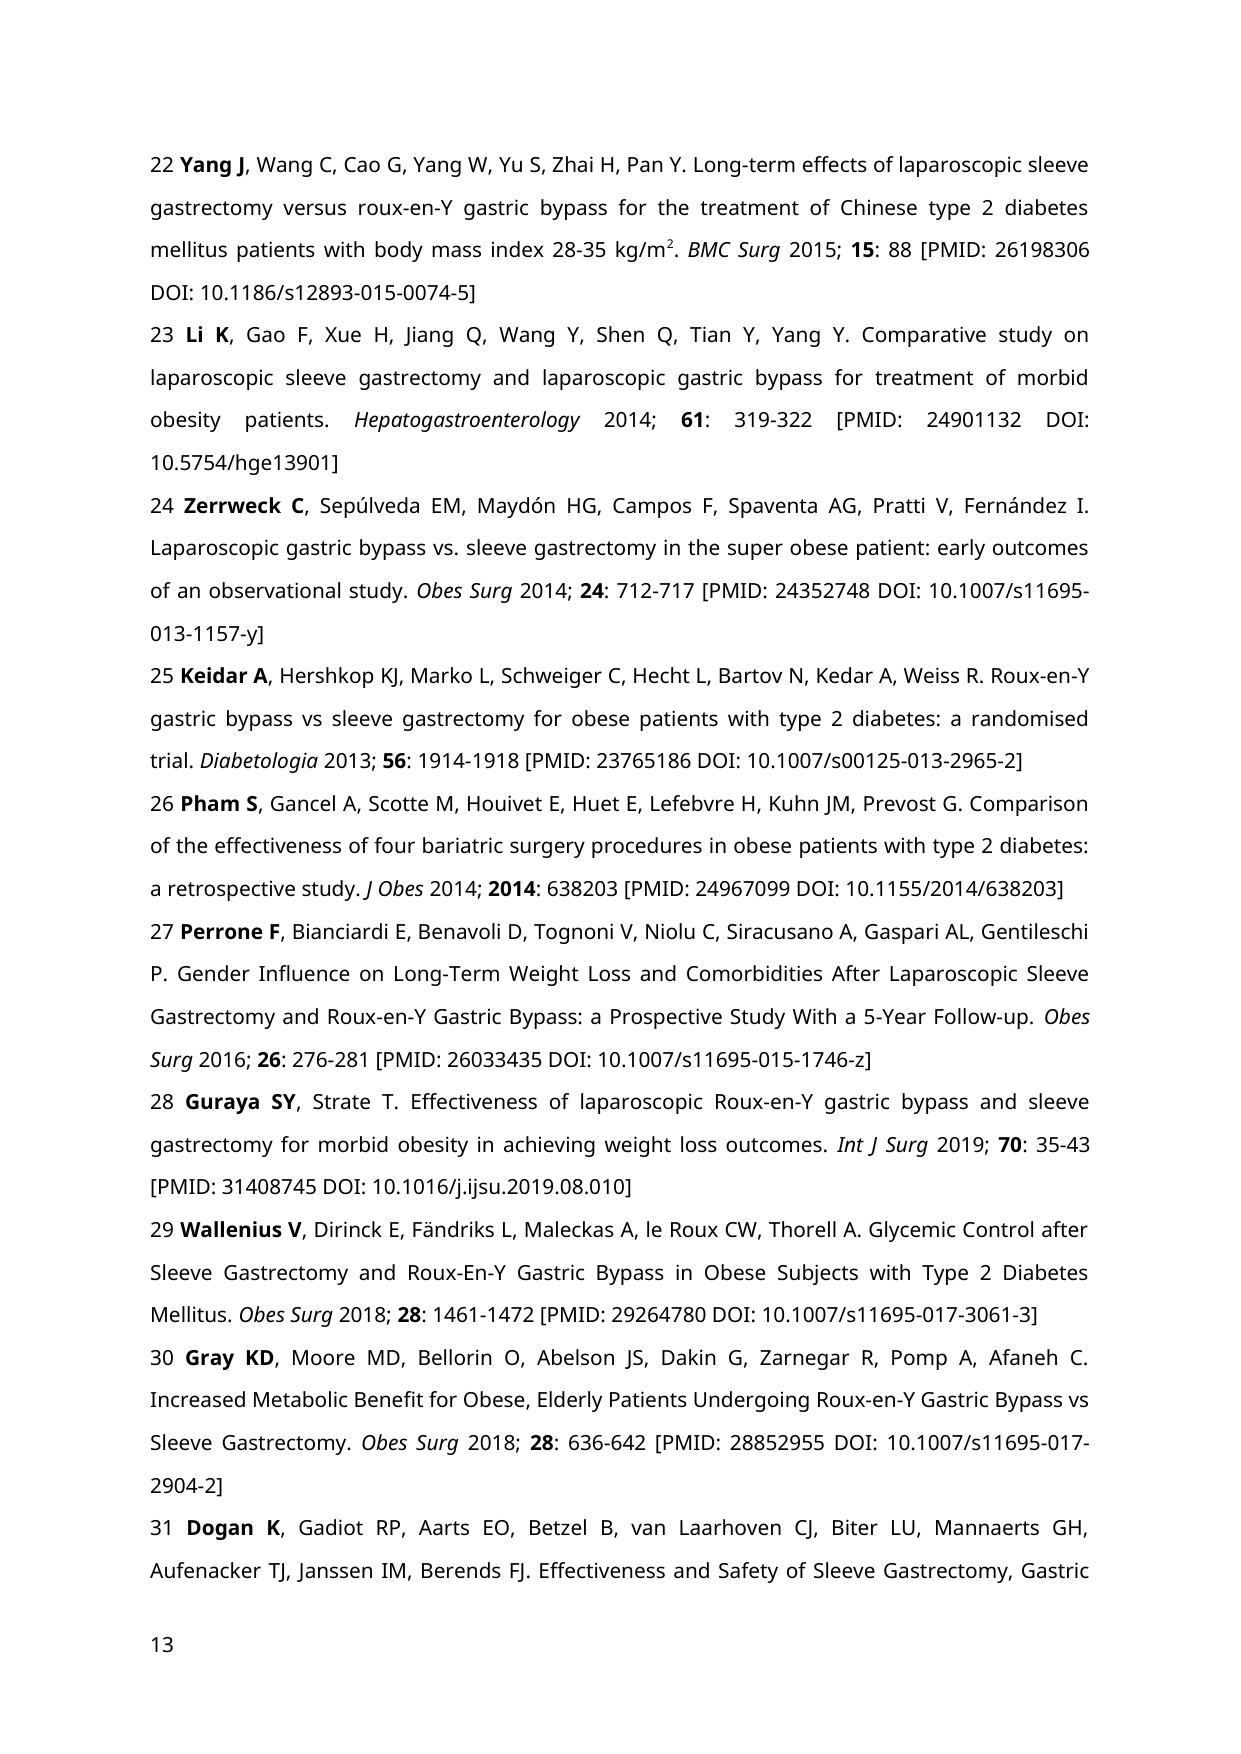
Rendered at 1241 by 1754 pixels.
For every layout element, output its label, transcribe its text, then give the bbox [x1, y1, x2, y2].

text 29 Wallenius V, Dirinck E, Fändriks L, Maleckas A, le Roux CW, Thorell A. Glycemic Control after Sleeve Gastrectomy and Roux-En-Y Gastric Bypass in Obese Subjects with Type 2 Diabetes Mellitus. Obes Surg 2018; 28: 1461-1472 [PMID: 29264780 DOI: 10.1007/s11695-017-3061-3] [150, 1215, 1090, 1329]
text 30 Gray KD, Moore MD, Bellorin O, Abelson JS, Dakin G, Zarnegar R, Pomp A, Afaneh C. Increased Metabolic Benefit for Obese, Elderly Patients Undergoing Roux-en-Y Gastric Bypass vs Sleeve Gastrectomy. Obes Surg 2018; 28: 636-642 [PMID: 28852955 DOI: 10.1007/s11695-017-2904-2] [150, 1343, 1090, 1499]
text 26 Pham S, Gancel A, Scotte M, Houivet E, Huet E, Lefebvre H, Kuhn JM, Prevost G. Comparison of the effectiveness of four bariatric surgery procedures in obese patients with type 2 diabetes: a retrospective study. J Obes 2014; 2014: 638203 [PMID: 24967099 DOI: 10.1155/2014/638203] [150, 789, 1090, 903]
text 24 Zerrweck C, Sepúlveda EM, Maydón HG, Campos F, Spaventa AG, Pratti V, Fernández I. Laparoscopic gastric bypass vs. sleeve gastrectomy in the super obese patient: early outcomes of an observational study. Obes Surg 2014; 24: 712-717 [PMID: 24352748 DOI: 10.1007/s11695-013-1157-y] [150, 491, 1090, 647]
text 25 Keidar A, Hershkop KJ, Marko L, Schweiger C, Hecht L, Bartov N, Kedar A, Weiss R. Roux-en-Y gastric bypass vs sleeve gastrectomy for obese patients with type 2 diabetes: a randomised trial. Diabetologia 2013; 56: 1914-1918 [PMID: 23765186 DOI: 10.1007/s00125-013-2965-2] [150, 661, 1090, 775]
text 28 Guraya SY, Strate T. Effectiveness of laparoscopic Roux-en-Y gastric bypass and sleeve gastrectomy for morbid obesity in achieving weight loss outcomes. Int J Surg 2019; 70: 35-43 [PMID: 31408745 DOI: 10.1016/j.ijsu.2019.08.010] [150, 1087, 1090, 1201]
text 27 Perrone F, Bianciardi E, Benavoli D, Tognoni V, Niolu C, Siracusano A, Gaspari AL, Gentileschi P. Gender Influence on Long-Term Weight Loss and Comorbidities After Laparoscopic Sleeve Gastrectomy and Roux-en-Y Gastric Bypass: a Prospective Study With a 5-Year Follow-up. Obes Surg 2016; 26: 276-281 [PMID: 26033435 DOI: 10.1007/s11695-015-1746-z] [150, 917, 1090, 1073]
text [150, 1513, 1090, 1584]
text 23 Li K, Gao F, Xue H, Jiang Q, Wang Y, Shen Q, Tian Y, Yang Y. Comparative study on laparoscopic sleeve gastrectomy and laparoscopic gastric bypass for treatment of morbid obesity patients. Hepatogastroenterology 2014; 61: 319-322 [PMID: 24901132 DOI: 10.5754/hge13901] [150, 320, 1090, 477]
text 22 Yang J, Wang C, Cao G, Yang W, Yu S, Zhai H, Pan Y. Long-term effects of laparoscopic sleeve gastrectomy versus roux-en-Y gastric bypass for the treatment of Chinese type 2 diabetes mellitus patients with body mass index 28-35 kg/m2. BMC Surg 2015; 15: 88 [PMID: 26198306 DOI: 10.1186/s12893-015-0074-5] [150, 150, 1090, 306]
